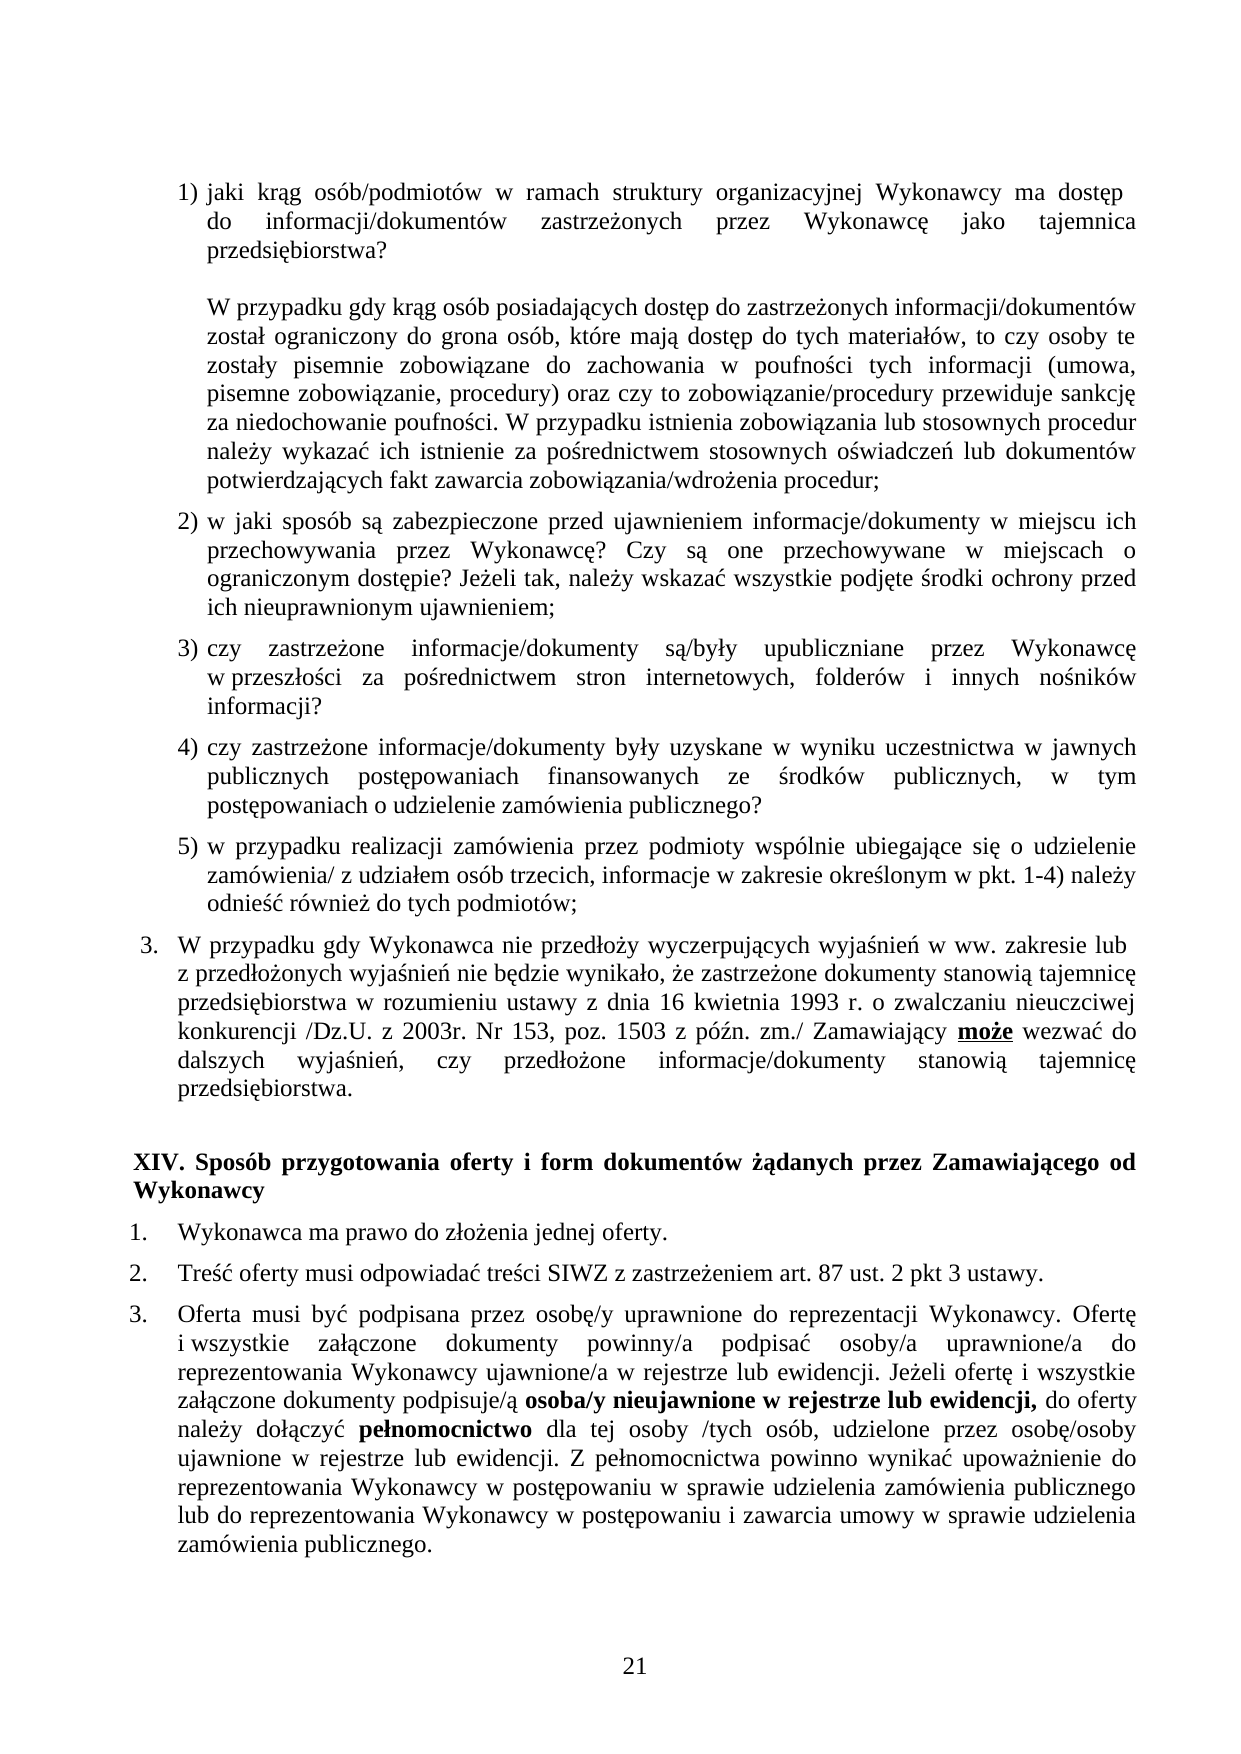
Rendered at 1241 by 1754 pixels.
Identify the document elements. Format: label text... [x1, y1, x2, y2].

list Wykonawca ma prawo do złożenia jednej oferty. [148, 1217, 1137, 1245]
list czy zastrzeżone informacje/dokumenty były uzyskane w wyniku uczestnictwa w jawnych publicznych postępowaniach finansowanych ze środków publicznych, w tym postępowaniach o udzielenie zamówienia publicznego? [177, 732, 1137, 818]
list Oferta musi być podpisana przez osobę/y uprawnione do reprezentacji Wykonawcy. Ofertę i wszystkie załączone dokumenty powinny/a podpisać osoby/a uprawnione/a do reprezentowania Wykonawcy ujawnione/a w rejestrze lub ewidencji. Jeżeli ofertę i wszystkie załączone dokumenty podpisuje/ą osoba/y nieujawnione w rejestrze lub ewidencji, do oferty należy dołączyć pełnomocnictwo dla tej osoby /tych osób, udzielone przez osobę/osoby ujawnione w rejestrze lub ewidencji. Z pełnomocnictwa powinno wynikać upoważnienie do reprezentowania Wykonawcy w postępowaniu w sprawie udzielenia zamówienia publicznego lub do reprezentowania Wykonawcy w postępowaniu i zawarcia umowy w sprawie udzielenia zamówienia publicznego. [148, 1299, 1137, 1558]
list jaki krąg osób/podmiotów w ramach struktury organizacyjnej Wykonawcy ma dostęp do informacji/dokumentów zastrzeżonych przez Wykonawcę jako tajemnica przedsiębiorstwa? [177, 177, 1137, 263]
list Treść oferty musi odpowiadać treści SIWZ z zastrzeżeniem art. 87 ust. 2 pkt 3 ustawy. [148, 1258, 1137, 1287]
list W przypadku gdy Wykonawca nie przedłoży wyczerpujących wyjaśnień w ww. zakresie lub z przedłożonych wyjaśnień nie będzie wynikało, że zastrzeżone dokumenty stanowią tajemnicę przedsiębiorstwa w rozumieniu ustawy z dnia 16 kwietnia 1993 r. o zwalczaniu nieuczciwej konkurencji /Dz.U. z 2003r. Nr 153, poz. 1503 z późn. zm./ Zamawiający może wezwać do dalszych wyjaśnień, czy przedłożone informacje/dokumenty stanowią tajemnicę przedsiębiorstwa. [140, 930, 1137, 1102]
list czy zastrzeżone informacje/dokumenty są/były upubliczniane przez Wykonawcę w przeszłości za pośrednictwem stron internetowych, folderów i innych nośników informacji? [177, 633, 1137, 720]
list w jaki sposób są zabezpieczone przed ujawnieniem informacje/dokumenty w miejscu ich przechowywania przez Wykonawcę? Czy są one przechowywane w miejscach o ograniczonym dostępie? Jeżeli tak, należy wskazać wszystkie podjęte środki ochrony przed ich nieuprawnionym ujawnieniem; [177, 506, 1137, 621]
subtitle XIV. Sposób przygotowania oferty i form dokumentów żądanych przez Zamawiającego od Wykonawcy [133, 1147, 1137, 1204]
list w przypadku realizacji zamówienia przez podmioty wspólnie ubiegające się o udzielenie zamówienia/ z udziałem osób trzecich, informacje w zakresie określonym w pkt. 1-4) należy odnieść również do tych podmiotów; [177, 831, 1137, 917]
text W przypadku gdy krąg osób posiadających dostęp do zastrzeżonych informacji/dokumentów został ograniczony do grona osób, które mają dostęp do tych materiałów, to czy osoby te zostały pisemnie zobowiązane do zachowania w poufności tych informacji (umowa, pisemne zobowiązanie, procedury) oraz czy to zobowiązanie/procedury przewiduje sankcję za niedochowanie poufności. W przypadku istnienia zobowiązania lub stosownych procedur należy wykazać ich istnienie za pośrednictwem stosownych oświadczeń lub dokumentów potwierdzających fakt zawarcia zobowiązania/wdrożenia procedur; [207, 263, 1137, 493]
